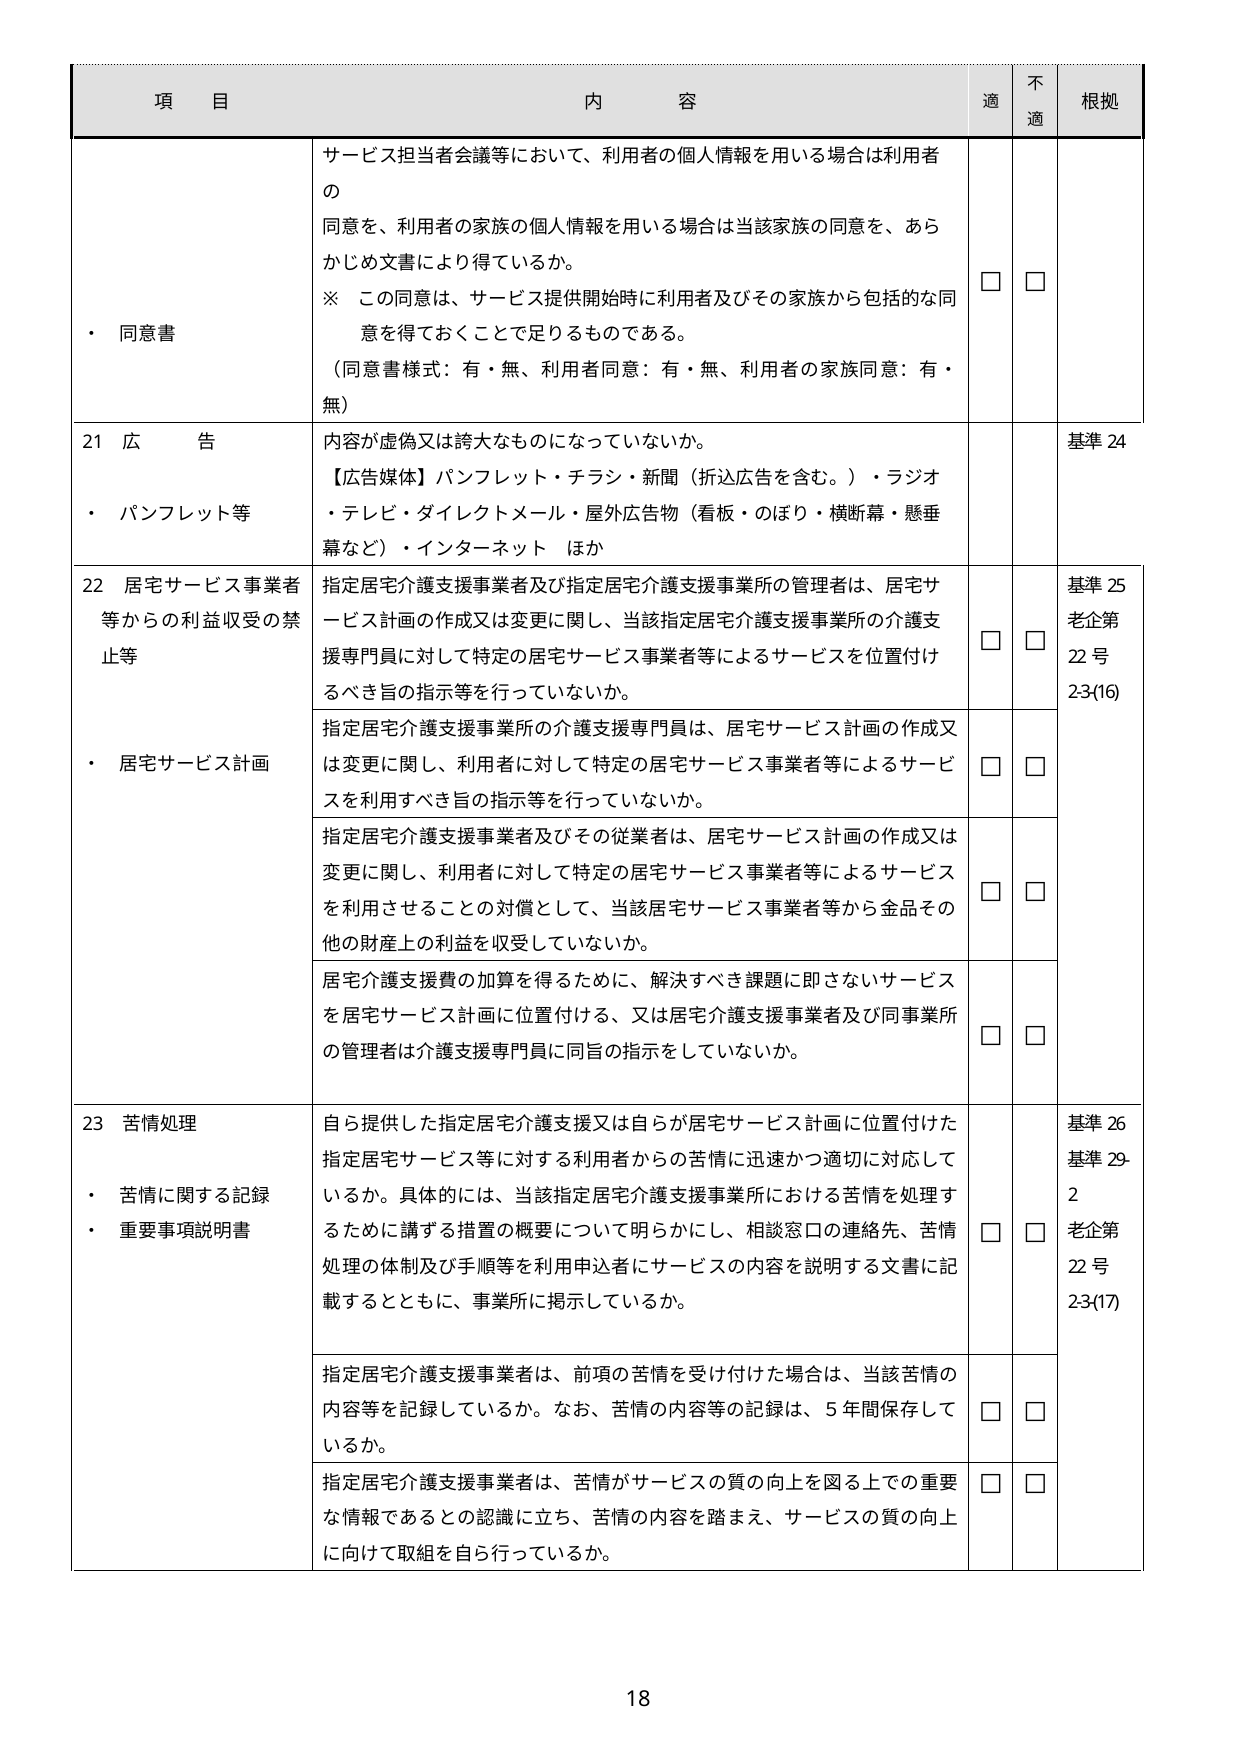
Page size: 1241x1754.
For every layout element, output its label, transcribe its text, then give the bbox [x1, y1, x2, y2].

table_cell □ [1013, 710, 1057, 817]
table_cell □ [969, 710, 1012, 817]
table_cell 21 広 告 ・ パンフレット等 [72, 422, 312, 565]
table_cell □ [969, 961, 1012, 1104]
table_cell 指定居宅介護支援事業者は、苦情がサービスの質の向上を図る上での重要な情報であるとの認識に立ち、苦情の内容を踏まえ、サービスの質の向上に向けて取組を自ら行っているか。 [313, 1463, 968, 1570]
table_cell 居宅介護支援費の加算を得るために、解決すべき課題に即さないサービスを居宅サービス計画に位置付ける、又は居宅介護支援事業者及び同事業所の管理者は介護支援専門員に同旨の指示をしていないか。 [313, 961, 968, 1104]
table_header 不適 [1013, 64, 1057, 136]
table_cell □ [1013, 1355, 1057, 1462]
table_cell □ [969, 1355, 1012, 1462]
table_cell □ [1013, 818, 1057, 960]
table_cell 内容が虚偽又は誇大なものになっていないか。 【広告媒体】パンフレット・チラシ・新聞（折込広告を含む。）・ラジオ・テレビ・ダイレクトメール・屋外広告物（看板・のぼり・横断幕・懸垂幕など）・インターネット ほか [313, 423, 968, 565]
table_cell 22 居宅サービス事業者等からの利益収受の禁止等 ・ 居宅サービス計画 [72, 565, 312, 1104]
table_cell 基準26 基準29-2 老企第22号 2-3-(17) [1058, 1104, 1143, 1570]
table_cell 指定居宅介護支援事業者は、前項の苦情を受け付けた場合は、当該苦情の内容等を記録しているか。なお、苦情の内容等の記録は、５年間保存しているか。 [313, 1355, 968, 1462]
table_cell [969, 423, 1012, 565]
table_cell 指定居宅介護支援事業者及び指定居宅介護支援事業所の管理者は、居宅サービス計画の作成又は変更に関し、当該指定居宅介護支援事業所の介護支援専門員に対して特定の居宅サービス事業者等によるサービスを位置付けるべき旨の指示等を行っていないか。 [313, 566, 968, 709]
table_cell □ [969, 139, 1012, 422]
table_cell □ [969, 818, 1012, 960]
table_cell □ [1013, 1463, 1057, 1570]
table_cell □ [1013, 139, 1057, 422]
table_cell □ [1013, 1105, 1057, 1354]
table_cell サービス担当者会議等において、利用者の個人情報を用いる場合は利用者の 同意を、利用者の家族の個人情報を用いる場合は当該家族の同意を、あらかじめ文書により得ているか。 ※ この同意は、サービス提供開始時に利用者及びその家族から包括的な同意を得ておくことで足りるものである。 （同意書様式：有・無、利用者同意：有・無、利用者の家族同意：有・無） [313, 139, 968, 422]
table_cell □ [969, 1105, 1012, 1354]
table_cell 23 苦情処理 ・ 苦情に関する記録 ・ 重要事項説明書 [72, 1104, 312, 1570]
table_cell 指定居宅介護支援事業者及びその従業者は、居宅サービス計画の作成又は変更に関し、利用者に対して特定の居宅サービス事業者等によるサービスを利用させることの対償として、当該居宅サービス事業者等から金品その他の財産上の利益を収受していないか。 [313, 818, 968, 960]
table_cell [1013, 423, 1057, 565]
table_cell □ [969, 566, 1012, 709]
table_cell □ [969, 1463, 1012, 1570]
table_cell □ [1013, 961, 1057, 1104]
table_header 根拠 [1058, 64, 1142, 136]
table_cell 基準25 老企第22号 2-3-(16) [1058, 565, 1143, 1104]
table_cell □ [1013, 566, 1057, 709]
table_header 内容 [312, 64, 968, 136]
table_cell 自ら提供した指定居宅介護支援又は自らが居宅サービス計画に位置付けた指定居宅サービス等に対する利用者からの苦情に迅速かつ適切に対応しているか。具体的には、当該指定居宅介護支援事業所における苦情を処理するために講ずる措置の概要について明らかにし、相談窓口の連絡先、苦情処理の体制及び手順等を利用申込者にサービスの内容を説明する文書に記載するとともに、事業所に掲示しているか。 [313, 1105, 968, 1354]
table_header 適 [969, 64, 1012, 136]
table_cell 指定居宅介護支援事業所の介護支援専門員は、居宅サービス計画の作成又は変更に関し、利用者に対して特定の居宅サービス事業者等によるサービスを利用すべき旨の指示等を行っていないか。 [313, 710, 968, 817]
table_cell 基準24 [1058, 422, 1143, 565]
table_header 項 目 [73, 64, 312, 136]
